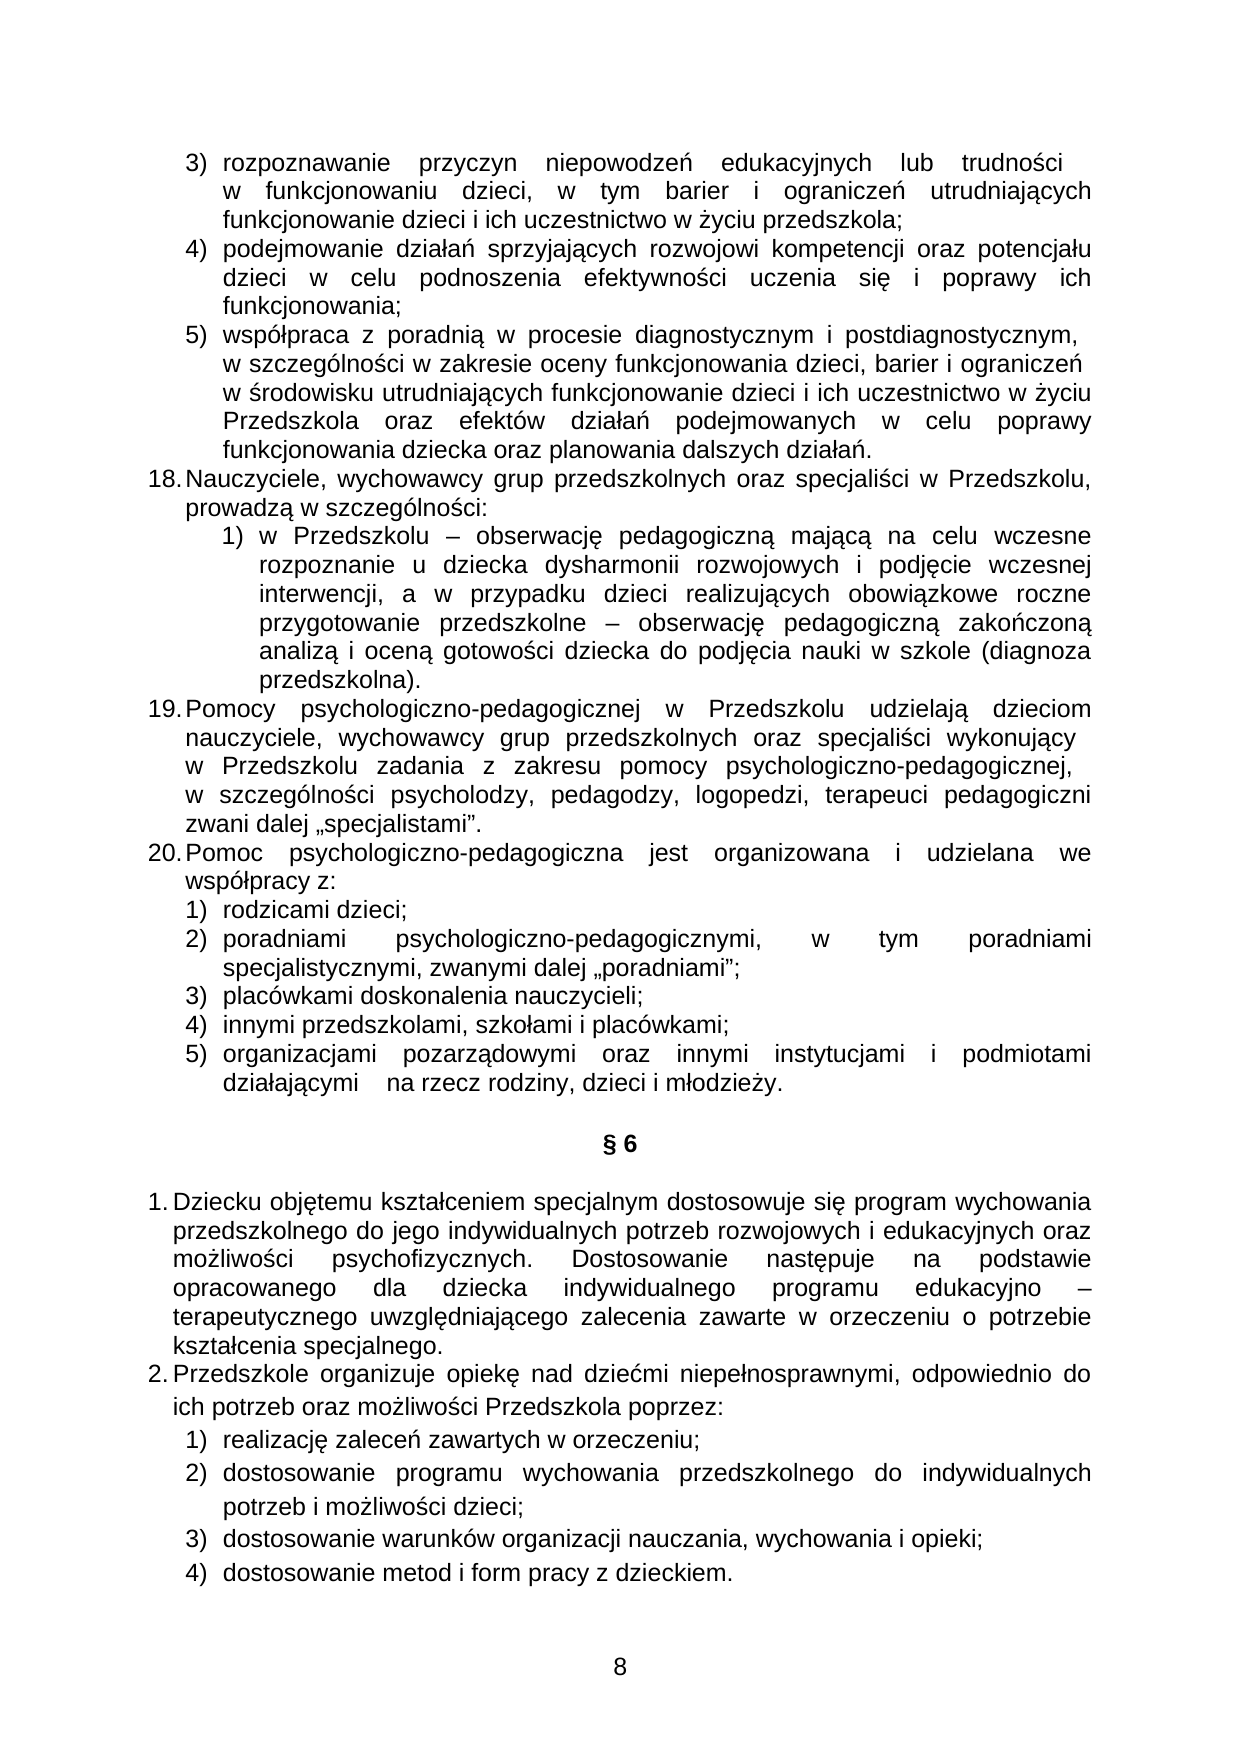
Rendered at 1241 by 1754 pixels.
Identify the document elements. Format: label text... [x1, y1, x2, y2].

list Dziecku objętemu kształceniem specjalnym dostosowuje się program wychowania przedszkolnego do jego indywidualnych potrzeb rozwojowych i edukacyjnych oraz możliwości psychofizycznych. Dostosowanie następuje na podstawie opracowanego dla dziecka indywidualnego programu edukacyjno – terapeutycznego uwzględniającego zalecenia zawarte w orzeczeniu o potrzebie kształcenia specjalnego. [148, 1187, 1093, 1359]
list realizację zaleceń zawartych w orzeczeniu; [185, 1425, 1093, 1454]
list Pomocy psychologiczno-pedagogicznej w Przedszkolu udzielają dzieciom nauczyciele, wychowawcy grup przedszkolnych oraz specjaliści wykonujący w Przedszkolu zadania z zakresu pomocy psychologiczno-pedagogicznej, w szczególności psycholodzy, pedagodzy, logopedzi, terapeuci pedagogiczni zwani dalej „specjalistami”. [148, 694, 1093, 838]
list dostosowanie metod i form pracy z dzieckiem. [185, 1557, 1093, 1586]
list poradniami psychologiczno-pedagogicznymi, w tym poradniami specjalistycznymi, zwanymi dalej „poradniami”; [185, 924, 1093, 981]
text § 6 [148, 1129, 1093, 1158]
list placówkami doskonalenia nauczycieli; [185, 981, 1093, 1010]
list innymi przedszkolami, szkołami i placówkami; [185, 1010, 1093, 1039]
list rodzicami dzieci; [185, 895, 1093, 924]
list dostosowanie warunków organizacji nauczania, wychowania i opieki; [185, 1524, 1093, 1553]
list Pomoc psychologiczno-pedagogiczna jest organizowana i udzielana we współpracy z: [148, 838, 1093, 895]
list Przedszkole organizuje opiekę nad dziećmi niepełnosprawnymi, odpowiednio do ich potrzeb oraz możliwości Przedszkola poprzez: [148, 1359, 1093, 1421]
list współpraca z poradnią w procesie diagnostycznym i postdiagnostycznym, w szczególności w zakresie oceny funkcjonowania dzieci, barier i ograniczeń w środowisku utrudniających funkcjonowanie dzieci i ich uczestnictwo w życiu Przedszkola oraz efektów działań podejmowanych w celu poprawy funkcjonowania dziecka oraz planowania dalszych działań. [185, 320, 1093, 464]
list rozpoznawanie przyczyn niepowodzeń edukacyjnych lub trudności w funkcjonowaniu dzieci, w tym barier i ograniczeń utrudniających funkcjonowanie dzieci i ich uczestnictwo w życiu przedszkola; [185, 148, 1093, 234]
list organizacjami pozarządowymi oraz innymi instytucjami i podmiotami działającymi na rzecz rodziny, dzieci i młodzieży. [185, 1039, 1093, 1096]
list dostosowanie programu wychowania przedszkolnego do indywidualnych potrzeb i możliwości dzieci; [185, 1458, 1093, 1520]
list Nauczyciele, wychowawcy grup przedszkolnych oraz specjaliści w Przedszkolu, prowadzą w szczególności: [148, 464, 1093, 521]
list podejmowanie działań sprzyjających rozwojowi kompetencji oraz potencjału dzieci w celu podnoszenia efektywności uczenia się i poprawy ich funkcjonowania; [185, 234, 1093, 320]
list w Przedszkolu – obserwację pedagogiczną mającą na celu wczesne rozpoznanie u dziecka dysharmonii rozwojowych i podjęcie wczesnej interwencji, a w przypadku dzieci realizujących obowiązkowe roczne przygotowanie przedszkolne – obserwację pedagogiczną zakończoną analizą i oceną gotowości dziecka do podjęcia nauki w szkole (diagnoza przedszkolna). [221, 521, 1093, 694]
